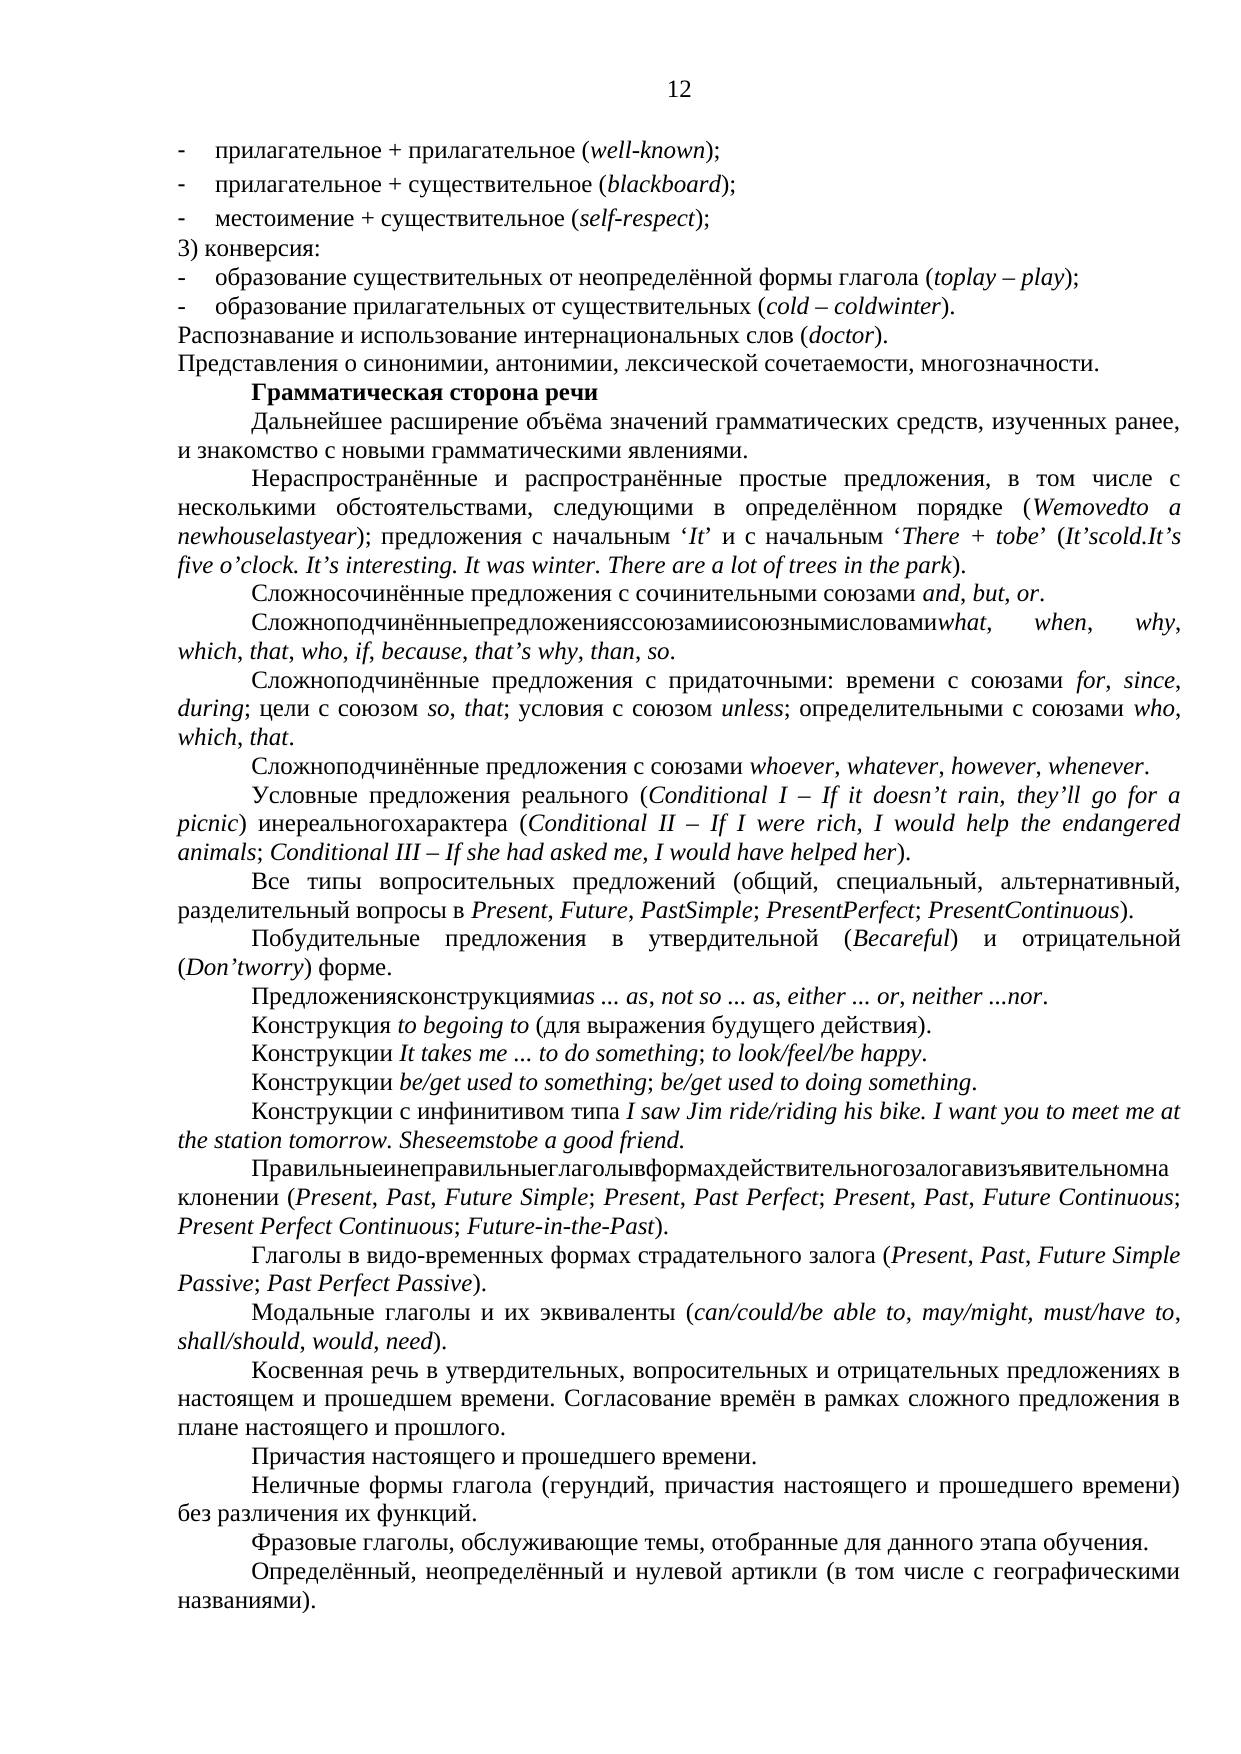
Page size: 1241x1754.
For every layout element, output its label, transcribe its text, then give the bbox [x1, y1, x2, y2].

text Предложениясконструкциямиas ... as, not so ... as, either ... or, neither ...nor. [177, 981, 1181, 1010]
text Условные предложения реального (Conditional I – If it doesn’t rain, they’ll go for a picnic) инереальногохарактера (Conditional II – If I were rich, I would help the endangered animals; Conditional III – If she had asked me, I would have helped her). [177, 780, 1181, 866]
text Грамматическая сторона речи [177, 377, 1181, 406]
text Фразовые глаголы, обслуживающие темы, отобранные для данного этапа обучения. [177, 1527, 1181, 1556]
list прилагательное + прилагательное (well-known); [177, 131, 1181, 165]
text Причастия настоящего и прошедшего времени. [177, 1441, 1181, 1470]
list прилагательное + существительное (blackboard); [177, 165, 1181, 199]
text Сложноподчинённые предложения с союзами whoever, whatever, however, whenever. [177, 751, 1181, 780]
text Неличные формы глагола (герундий, причастия настоящего и прошедшего времени) без различения их функций. [177, 1470, 1181, 1527]
text Нераспространённые и распространённые простые предложения, в том числе с несколькими обстоятельствами, следующими в определённом порядке (Wemovedto a newhouselastyear); предложения с начальным ‘It’ и с начальным ‘There + tobe’ (It’scold.It’s five o’clock. It’s interesting. It was winter. There are a lot of trees in the park). [177, 463, 1181, 578]
text Модальные глаголы и их эквиваленты (can/could/be able to, may/might, must/have to, shall/should, would, need). [177, 1297, 1181, 1355]
text Конструкция to begoing to (для выражения будущего действия). [177, 1010, 1181, 1038]
text Сложноподчинённые предложения с придаточными: времени с союзами for, since, during; цели с союзом so, that; условия с союзом unless; определительными с союзами who, which, that. [177, 665, 1181, 751]
list образование существительных от неопределённой формы глагола (toplay – play); [177, 262, 1181, 291]
list местоимение + существительное (self-respect); [177, 199, 1181, 233]
text 3) конверсия: [177, 233, 1181, 262]
text Конструкции be/get used to something; be/get used to doing something. [177, 1067, 1181, 1096]
text Все типы вопросительных предложений (общий, специальный, альтернативный, разделительный вопросы в Present, Future, PastSimple; PresentPerfect; PresentContinuous). [177, 866, 1181, 923]
list образование прилагательных от существительных (cold – coldwinter). [177, 291, 1181, 320]
text Определённый, неопределённый и нулевой артикли (в том числе c географическими названиями). [177, 1556, 1181, 1613]
text Сложносочинённые предложения с сочинительными союзами and, but, or. [177, 578, 1181, 607]
text Сложноподчинённыепредложенияссоюзамиисоюзнымисловамиwhat, when, why, which, that, who, if, because, that’s why, than, so. [177, 607, 1181, 665]
text Правильныеинеправильныеглаголывформахдействительногозалогавизъявительномнаклонении (Present, Past, Future Simple; Present, Past Perfect; Present, Past, Future Continuous; Present Perfect Continuous; Future-in-the-Past). [177, 1153, 1181, 1240]
text Глаголы в видо-временных формах страдательного залога (Present, Past, Future Simple Passive; Past Perfect Passive). [177, 1240, 1181, 1297]
text Распознавание и использование интернациональных слов (doctor). [177, 320, 1181, 348]
text Представления о синонимии, антонимии, лексической сочетаемости, многозначности. [177, 348, 1181, 377]
text Дальнейшее расширение объёма значений грамматических средств, изученных ранее, и знакомство с новыми грамматическими явлениями. [177, 406, 1181, 463]
text Косвенная речь в утвердительных, вопросительных и отрицательных предложениях в настоящем и прошедшем времени. Согласование времён в рамках сложного предложения в плане настоящего и прошлого. [177, 1355, 1181, 1441]
text Конструкции с инфинитивом типа I saw Jim ride/riding his bike. I want you to meet me at the station tomorrow. Sheseemstobe a good friend. [177, 1096, 1181, 1153]
text Конструкции It takes me ... to do something; to look/feel/be happy. [177, 1038, 1181, 1067]
text Побудительные предложения в утвердительной (Becareful) и отрицательной (Don’tworry) форме. [177, 923, 1181, 981]
